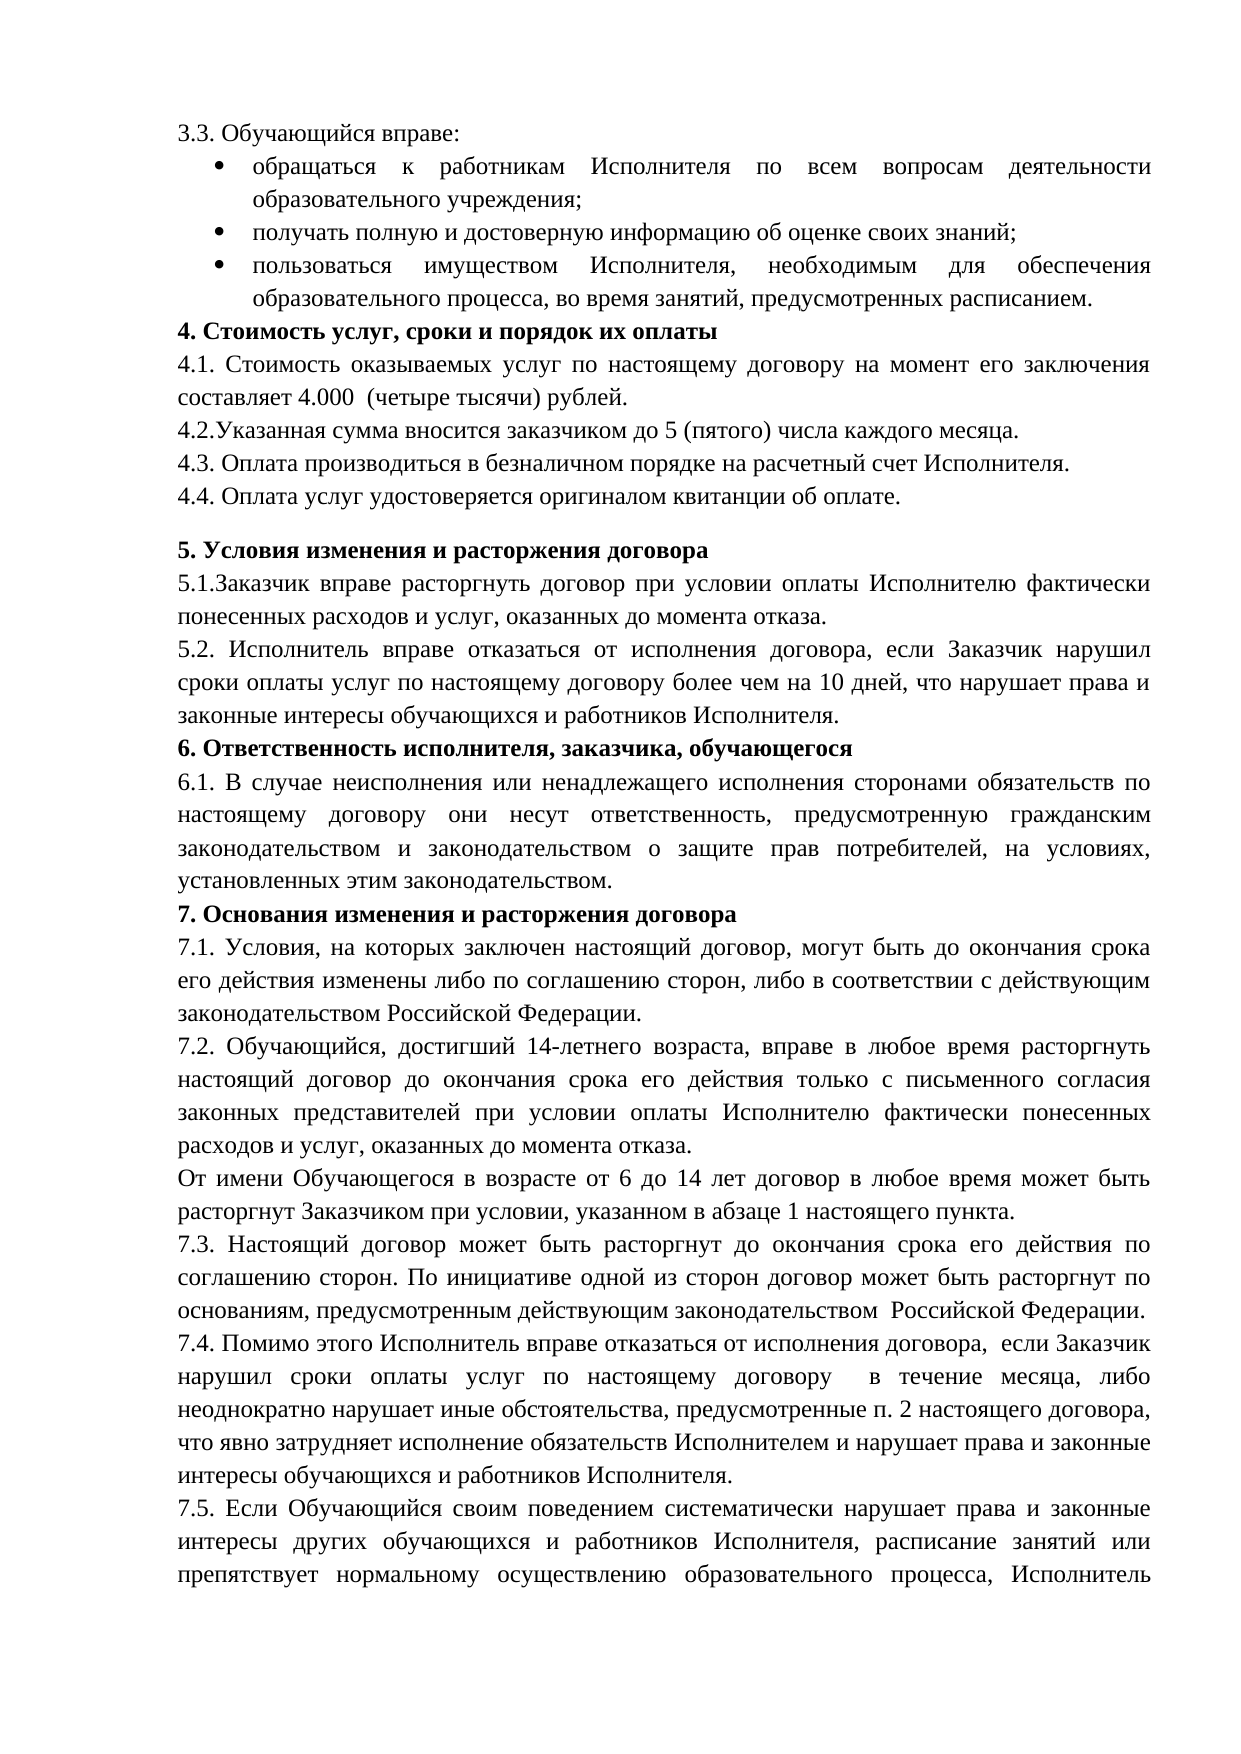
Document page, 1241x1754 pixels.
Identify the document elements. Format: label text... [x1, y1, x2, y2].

text 5.2. Исполнитель вправе отказаться от исполнения договора, если Заказчик нарушил сроки оплаты услуг по настоящему договору более чем на 10 дней, что нарушает права и законные интересы обучающихся и работников Исполнителя. [177, 634, 1152, 729]
text 6. Ответственность исполнителя, заказчика, обучающегося [177, 733, 1152, 762]
text 4. Стоимость услуг, сроки и порядок их оплаты [177, 316, 1152, 345]
text 4.2.Указанная сумма вносится заказчиком до 5 (пятого) числа каждого месяца. [177, 415, 1152, 444]
text 4.4. Оплата услуг удостоверяется оригиналом квитанции об оплате. [177, 481, 1152, 510]
text 5. Условия изменения и расторжения договора [177, 535, 1152, 564]
list получать полную и достоверную информацию об оценке своих знаний; [215, 217, 1152, 246]
text 7.1. Условия, на которых заключен настоящий договор, могут быть до окончания срока его действия изменены либо по соглашению сторон, либо в соответствии с действующим законодательством Российской Федерации. [177, 932, 1152, 1026]
text 7.3. Настоящий договор может быть расторгнут до окончания срока его действия по соглашению сторон. По инициативе одной из сторон договор может быть расторгнут по основаниям, предусмотренным действующим законодательством Российской Федерации. [177, 1229, 1152, 1324]
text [177, 1493, 1152, 1588]
text 3.3. Обучающийся вправе: [177, 118, 1152, 147]
list обращаться к работникам Исполнителя по всем вопросам деятельности образовательного учреждения; [215, 151, 1152, 213]
text 4.3. Оплата производиться в безналичном порядке на расчетный счет Исполнителя. [177, 448, 1152, 477]
text От имени Обучающегося в возрасте от 6 до 14 лет договор в любое время может быть расторгнут Заказчиком при условии, указанном в абзаце 1 настоящего пункта. [177, 1163, 1152, 1224]
text 5.1.Заказчик вправе расторгнуть договор при условии оплаты Исполнителю фактически понесенных расходов и услуг, оказанных до момента отказа. [177, 568, 1152, 630]
text 4.1. Стоимость оказываемых услуг по настоящему договору на момент его заключения составляет 4.000 (четыре тысячи) рублей. [177, 349, 1152, 411]
text 7. Основания изменения и расторжения договора [177, 899, 1152, 927]
text 7.2. Обучающийся, достигший 14-летнего возраста, вправе в любое время расторгнуть настоящий договор до окончания срока его действия только с письменного согласия законных представителей при условии оплаты Исполнителю фактически понесенных расходов и услуг, оказанных до момента отказа. [177, 1031, 1152, 1158]
list пользоваться имуществом Исполнителя, необходимым для обеспечения образовательного процесса, во время занятий, предусмотренных расписанием. [215, 250, 1152, 312]
text 6.1. В случае неисполнения или ненадлежащего исполнения сторонами обязательств по настоящему договору они несут ответственность, предусмотренную гражданским законодательством и законодательством о защите прав потребителей, на условиях, установленных этим законодательством. [177, 767, 1152, 894]
text 7.4. Помимо этого Исполнитель вправе отказаться от исполнения договора, если Заказчик нарушил сроки оплаты услуг по настоящему договору в течение месяца, либо неоднократно нарушает иные обстоятельства, предусмотренные п. 2 настоящего договора, что явно затрудняет исполнение обязательств Исполнителем и нарушает права и законные интересы обучающихся и работников Исполнителя. [177, 1328, 1152, 1489]
